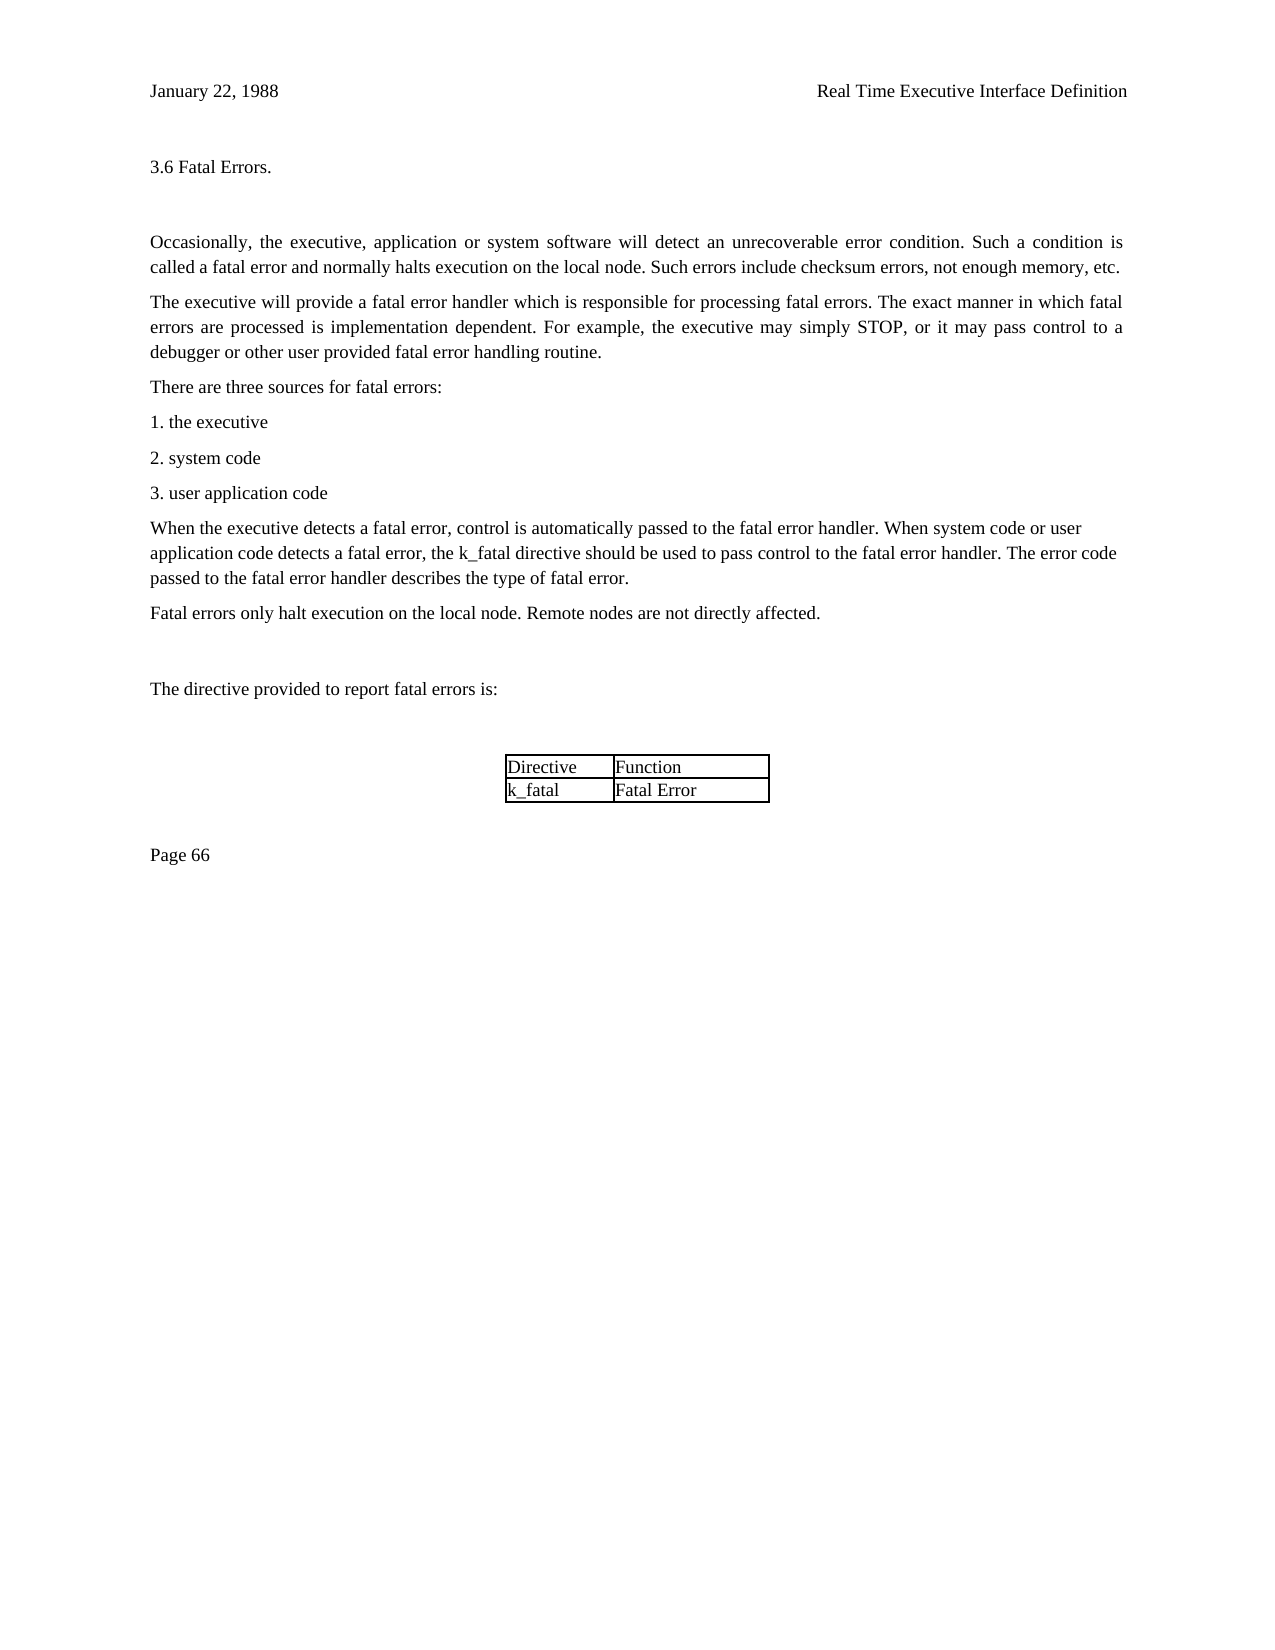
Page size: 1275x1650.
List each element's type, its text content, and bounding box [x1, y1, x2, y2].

text 3.6 Fatal Errors. [150, 156, 1125, 177]
text Fatal errors only halt execution on the local node. Remote nodes are not directly affected. [150, 602, 1125, 623]
table_header Directive [507, 756, 613, 777]
text 3. user application code [150, 482, 1125, 503]
table_header Function [615, 756, 768, 777]
text When the executive detects a fatal error, control is automatically passed to the fatal error handler. When system code or user application code detects a fatal error, the k_fatal directive should be used to pass control to the fatal error handler. The error code passed to the fatal error handler describes the type of fatal error. [150, 517, 1125, 588]
table_cell k_fatal [507, 779, 613, 801]
text The directive provided to report fatal errors is: [150, 678, 1125, 699]
table_cell Fatal Error [615, 779, 768, 801]
text 2. system code [150, 447, 1125, 468]
text Occasionally, the executive, application or system software will detect an unrecoverable error condition. Such a condition is called a fatal error and normally halts execution on the local node. Such errors include checksum errors, not enough memory, etc. [150, 231, 1125, 278]
text January 22, 1988 Real Time Executive Interface Definition [150, 80, 1191, 101]
text Page 66 [150, 843, 1125, 865]
text 1. the executive [150, 411, 1125, 433]
text There are three sources for fatal errors: [150, 376, 1125, 398]
text The executive will provide a fatal error handler which is responsible for processing fatal errors. The exact manner in which fatal errors are processed is implementation dependent. For example, the executive may simply STOP, or it may pass control to a debugger or other user provided fatal error handling routine. [150, 291, 1125, 362]
